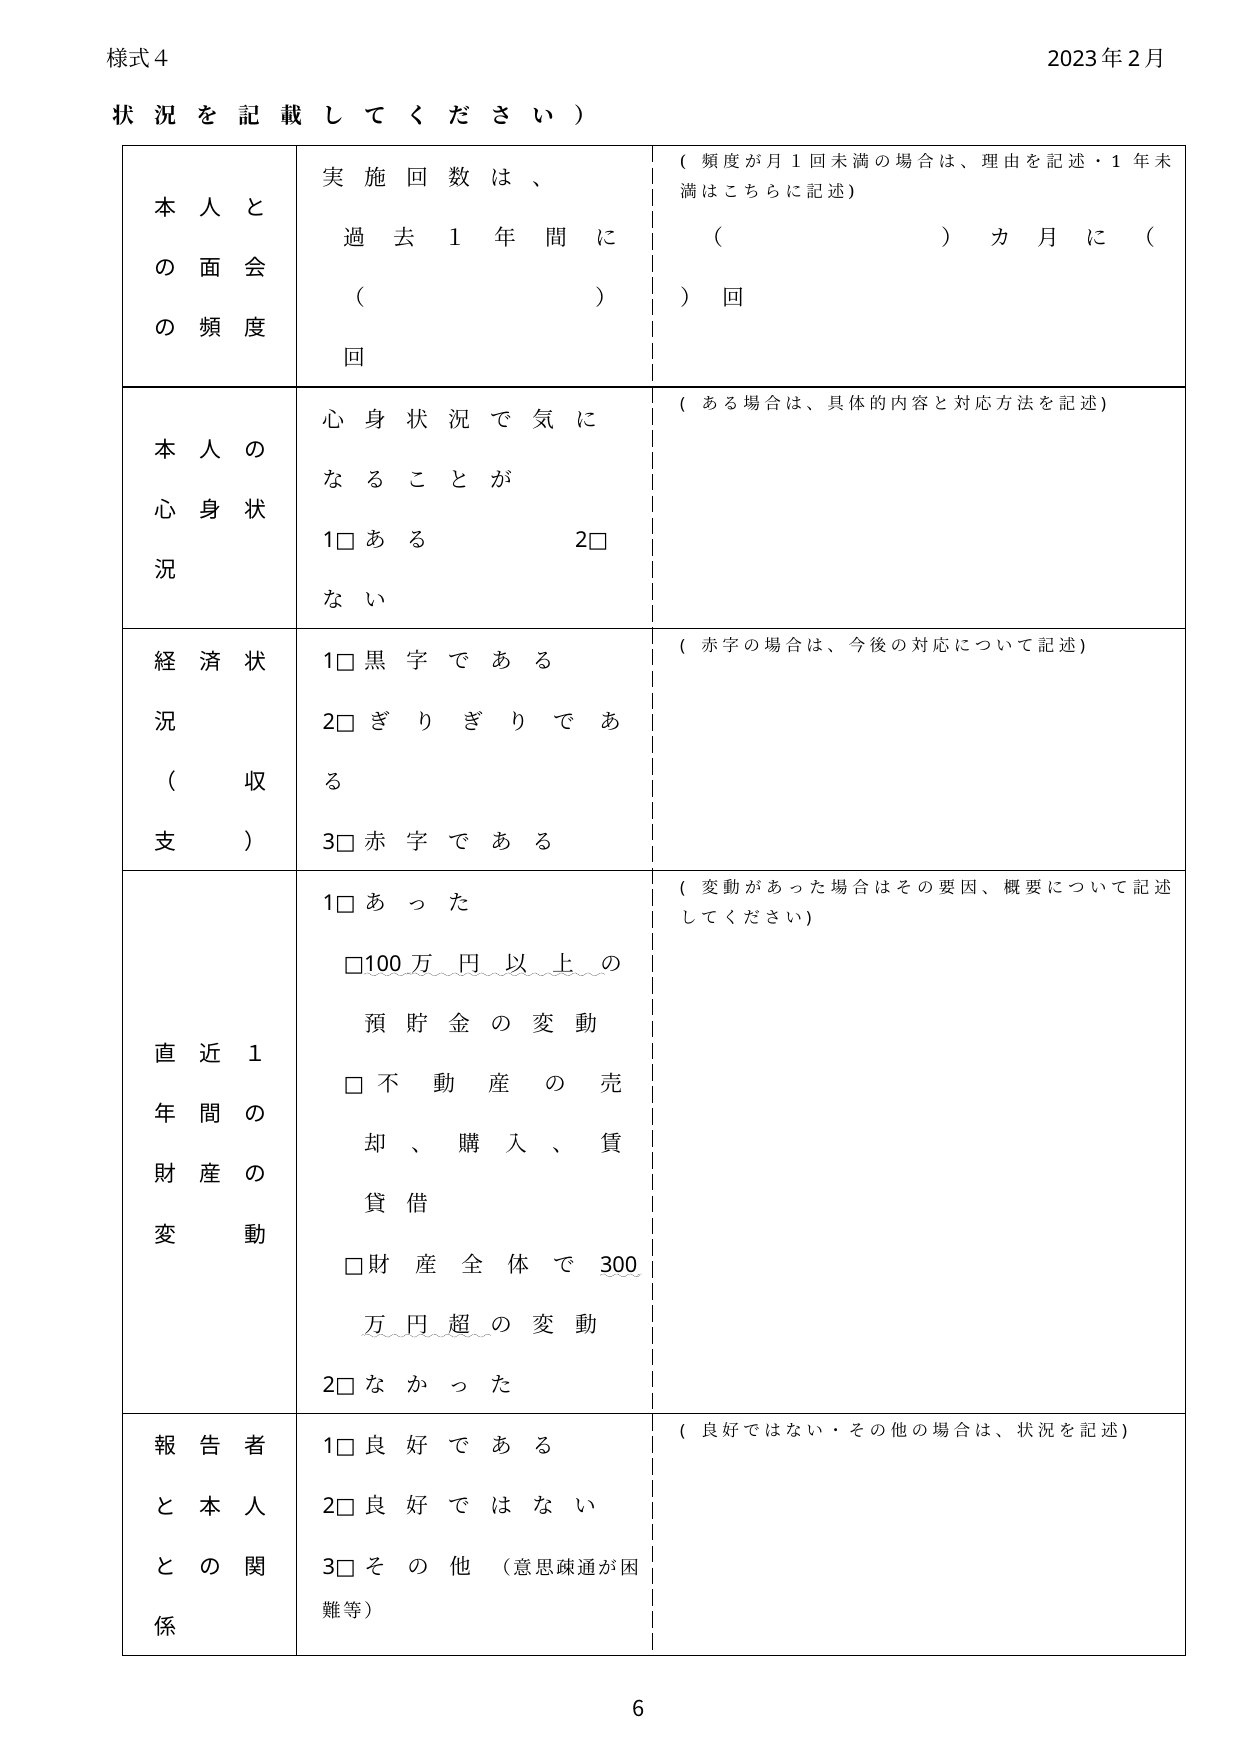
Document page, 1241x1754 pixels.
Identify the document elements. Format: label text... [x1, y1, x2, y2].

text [112, 84, 1076, 144]
table_cell (赤字の場合は、今後の対応について記述) [652, 629, 1185, 870]
table_cell 1□良好である 2□良好ではない 3□その他（意思疎通が困難等） [297, 1414, 652, 1655]
table_header 本人との面会の頻度 [123, 146, 296, 386]
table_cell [652, 1414, 1185, 1655]
table_header (頻度が月１回未満の場合は、理由を記述・1年未満はこちらに記述) （ ）カ月に（ ）回 [652, 146, 1185, 386]
table_cell 本人の心身状況 [123, 388, 296, 628]
table_cell 報告者と本人との関係 [123, 1414, 296, 1655]
table_cell (変動があった場合はその要因、概要について記述してください) [652, 871, 1185, 1413]
table_cell 1□あった □100万円以上の預貯金の変動 □不動産の売却、購入、賃貸借 □財産全体で300万円超の変動 2□なかった [297, 871, 652, 1413]
table_cell (ある場合は、具体的内容と対応方法を記述) [652, 388, 1185, 628]
table_cell 直近１年間の 財産の変動 [123, 871, 296, 1413]
table_cell 心身状況で気になることが 1□ある 2□ない [297, 388, 652, 628]
table_cell 1□黒字である 2□ぎりぎりである 3□赤字である [297, 629, 652, 870]
table_header 実施回数は、 過去１年間に（ ）回 [297, 146, 652, 386]
table_cell 経済状況 （収支） [123, 629, 296, 870]
